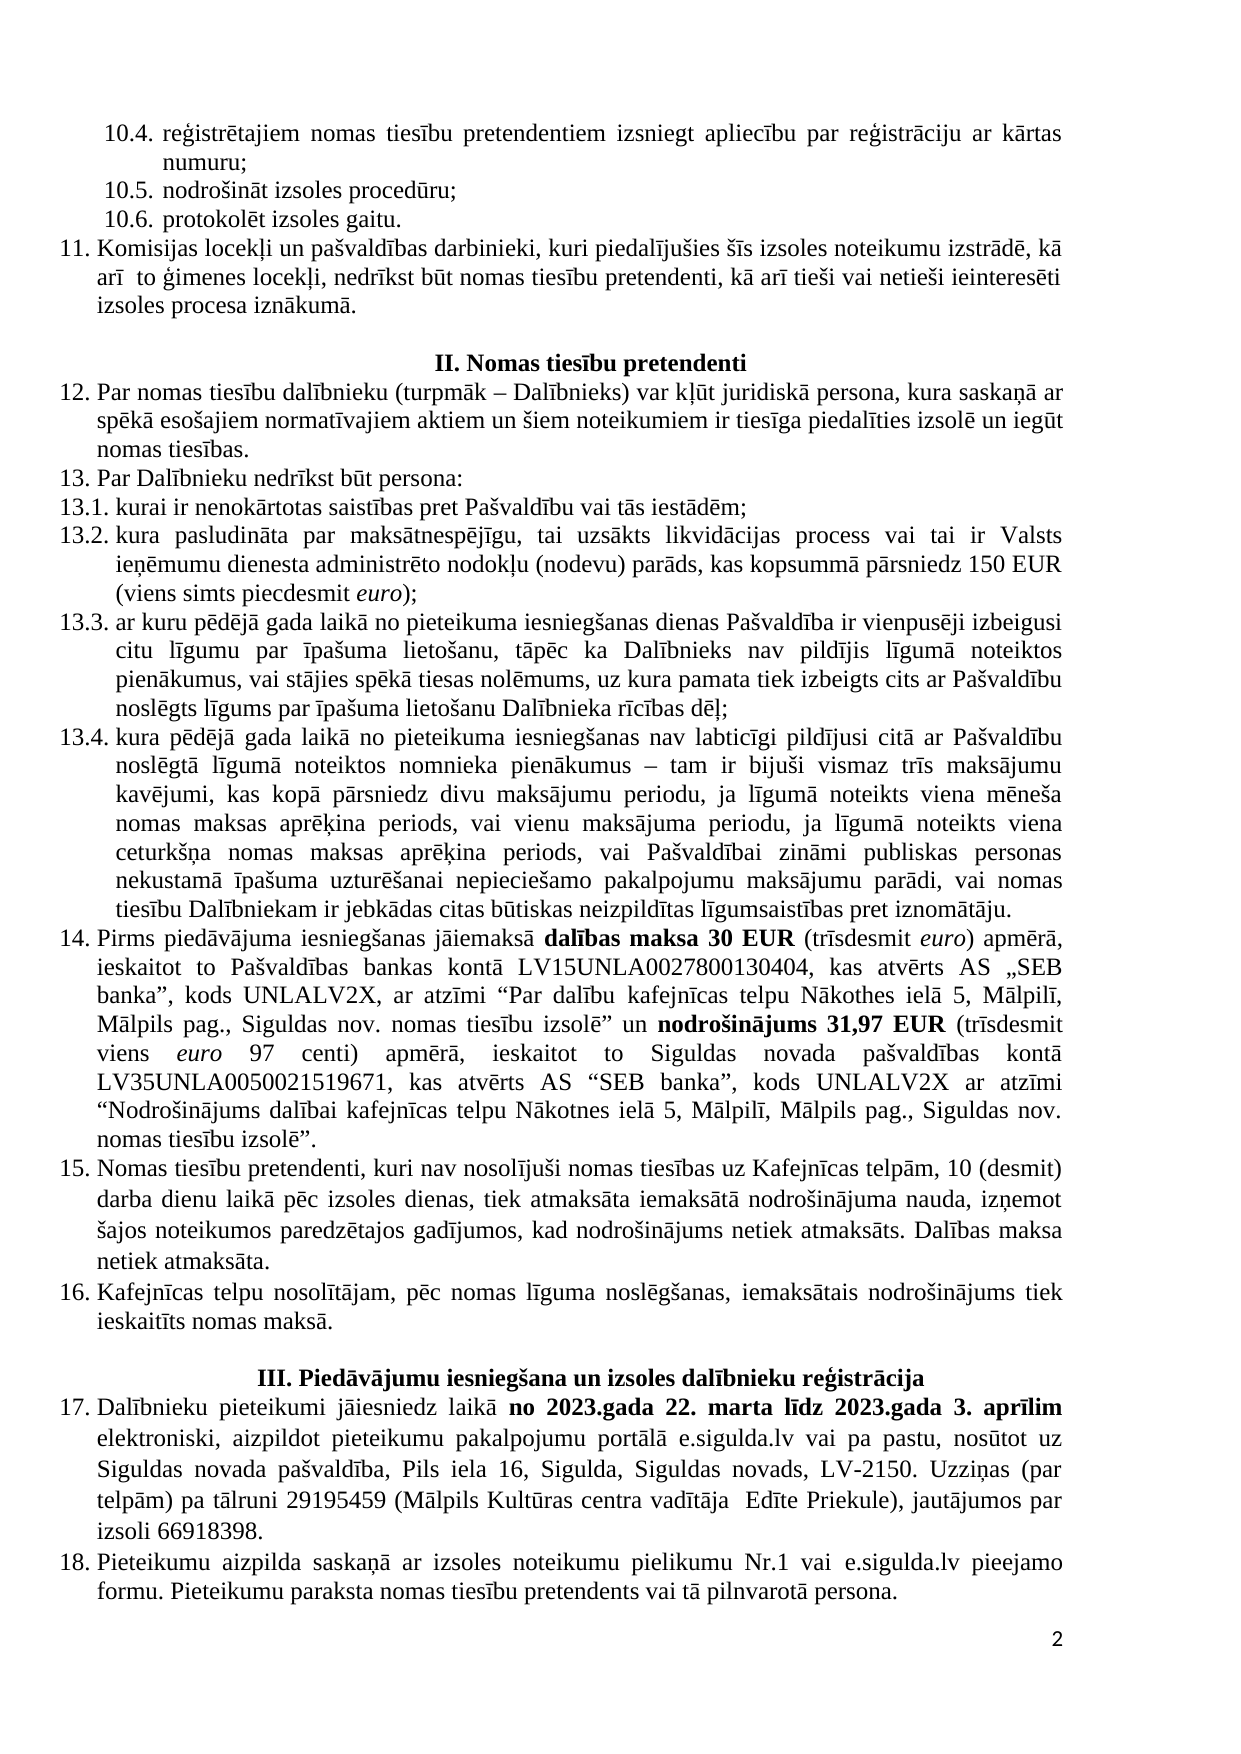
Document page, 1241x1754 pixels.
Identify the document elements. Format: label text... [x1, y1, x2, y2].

list protokolēt izsoles gaitu. [103, 204, 1063, 233]
list nodrošināt izsoles procedūru; [103, 176, 1063, 204]
list Par Dalībnieku nedrīkst būt persona: [59, 463, 1063, 492]
list kura pēdējā gada laikā no pieteikuma iesniegšanas nav labticīgi pildījusi citā ar Pašvaldību noslēgtā līgumā noteiktos nomnieka pienākumus – tam ir bijuši vismaz trīs maksājumu kavējumi, kas kopā pārsniedz divu maksājumu periodu, ja līgumā noteikts viena mēneša nomas maksas aprēķina periods, vai vienu maksājuma periodu, ja līgumā noteikts viena ceturkšņa nomas maksas aprēķina periods, vai Pašvaldībai zināmi publiskas personas nekustamā īpašuma uzturēšanai nepieciešamo pakalpojumu maksājumu parādi, vai nomas tiesību Dalībniekam ir jebkādas citas būtiskas neizpildītas līgumsaistības pret iznomātāju. [59, 722, 1063, 923]
list Dalībnieku pieteikumi jāiesniedz laikā no 2023.gada 22. marta līdz 2023.gada 3. aprīlim elektroniski, aizpildot pieteikumu pakalpojumu portālā e.sigulda.lv vai pa pastu, nosūtot uz Siguldas novada pašvaldība, Pils iela 16, Sigulda, Siguldas novads, LV-2150. Uzziņas (par telpām) pa tālruni 29195459 (Mālpils Kultūras centra vadītāja Edīte Priekule), jautājumos par izsoli 66918398. [59, 1392, 1063, 1545]
list reģistrētajiem nomas tiesību pretendentiem izsniegt apliecību par reģistrāciju ar kārtas numuru; [103, 118, 1063, 176]
list Nomas tiesību pretendenti, kuri nav nosolījuši nomas tiesības uz Kafejnīcas telpām, 10 (desmit) darba dienu laikā pēc izsoles dienas, tiek atmaksāta iemaksātā nodrošinājuma nauda, izņemot šajos noteikumos paredzētajos gadījumos, kad nodrošinājums netiek atmaksāts. Dalības maksa netiek atmaksāta. [59, 1153, 1063, 1275]
text II. Nomas tiesību pretendenti [59, 348, 1063, 377]
list Pieteikumu aizpilda saskaņā ar izsoles noteikumu pielikumu Nr.1 vai e.sigulda.lv pieejamo formu. Pieteikumu paraksta nomas tiesību pretendents vai tā pilnvarotā persona. [59, 1547, 1063, 1605]
list kura pasludināta par maksātnespējīgu, tai uzsākts likvidācijas process vai tai ir Valsts ieņēmumu dienesta administrēto nodokļu (nodevu) parāds, kas kopsummā pārsniedz 150 EUR (viens simts piecdesmit euro); [59, 521, 1063, 607]
list ar kuru pēdējā gada laikā no pieteikuma iesniegšanas dienas Pašvaldība ir vienpusēji izbeigusi citu līgumu par īpašuma lietošanu, tāpēc ka Dalībnieks nav pildījis līgumā noteiktos pienākumus, vai stājies spēkā tiesas nolēmums, uz kura pamata tiek izbeigts cits ar Pašvaldību noslēgts līgums par īpašuma lietošanu Dalībnieka rīcības dēļ; [59, 607, 1063, 722]
text III. Piedāvājumu iesniegšana un izsoles dalībnieku reģistrācija [59, 1363, 1063, 1392]
list Par nomas tiesību dalībnieku (turpmāk – Dalībnieks) var kļūt juridiskā persona, kura saskaņā ar spēkā esošajiem normatīvajiem aktiem un šiem noteikumiem ir tiesīga piedalīties izsolē un iegūt nomas tiesības. [59, 377, 1063, 463]
list Kafejnīcas telpu nosolītājam, pēc nomas līguma noslēgšanas, iemaksātais nodrošinājums tiek ieskaitīts nomas maksā. [59, 1277, 1063, 1335]
list Pirms piedāvājuma iesniegšanas jāiemaksā dalības maksa 30 EUR (trīsdesmit euro) apmērā, ieskaitot to Pašvaldības bankas kontā LV15UNLA0027800130404, kas atvērts AS „SEB banka”, kods UNLALV2X, ar atzīmi “Par dalību kafejnīcas telpu Nākothes ielā 5, Mālpilī, Mālpils pag., Siguldas nov. nomas tiesību izsolē” un nodrošinājums 31,97 EUR (trīsdesmit viens euro 97 centi) apmērā, ieskaitot to Siguldas novada pašvaldības kontā LV35UNLA0050021519671, kas atvērts AS “SEB banka”, kods UNLALV2X ar atzīmi “Nodrošinājums dalībai kafejnīcas telpu Nākotnes ielā 5, Mālpilī, Mālpils pag., Siguldas nov. nomas tiesību izsolē”. [59, 923, 1063, 1153]
list Komisijas locekļi un pašvaldības darbinieki, kuri piedalījušies šīs izsoles noteikumu izstrādē, kā arī to ģimenes locekļi, nedrīkst būt nomas tiesību pretendenti, kā arī tieši vai netieši ieinteresēti izsoles procesa iznākumā. [59, 233, 1063, 319]
list kurai ir nenokārtotas saistības pret Pašvaldību vai tās iestādēm; [59, 492, 1063, 521]
